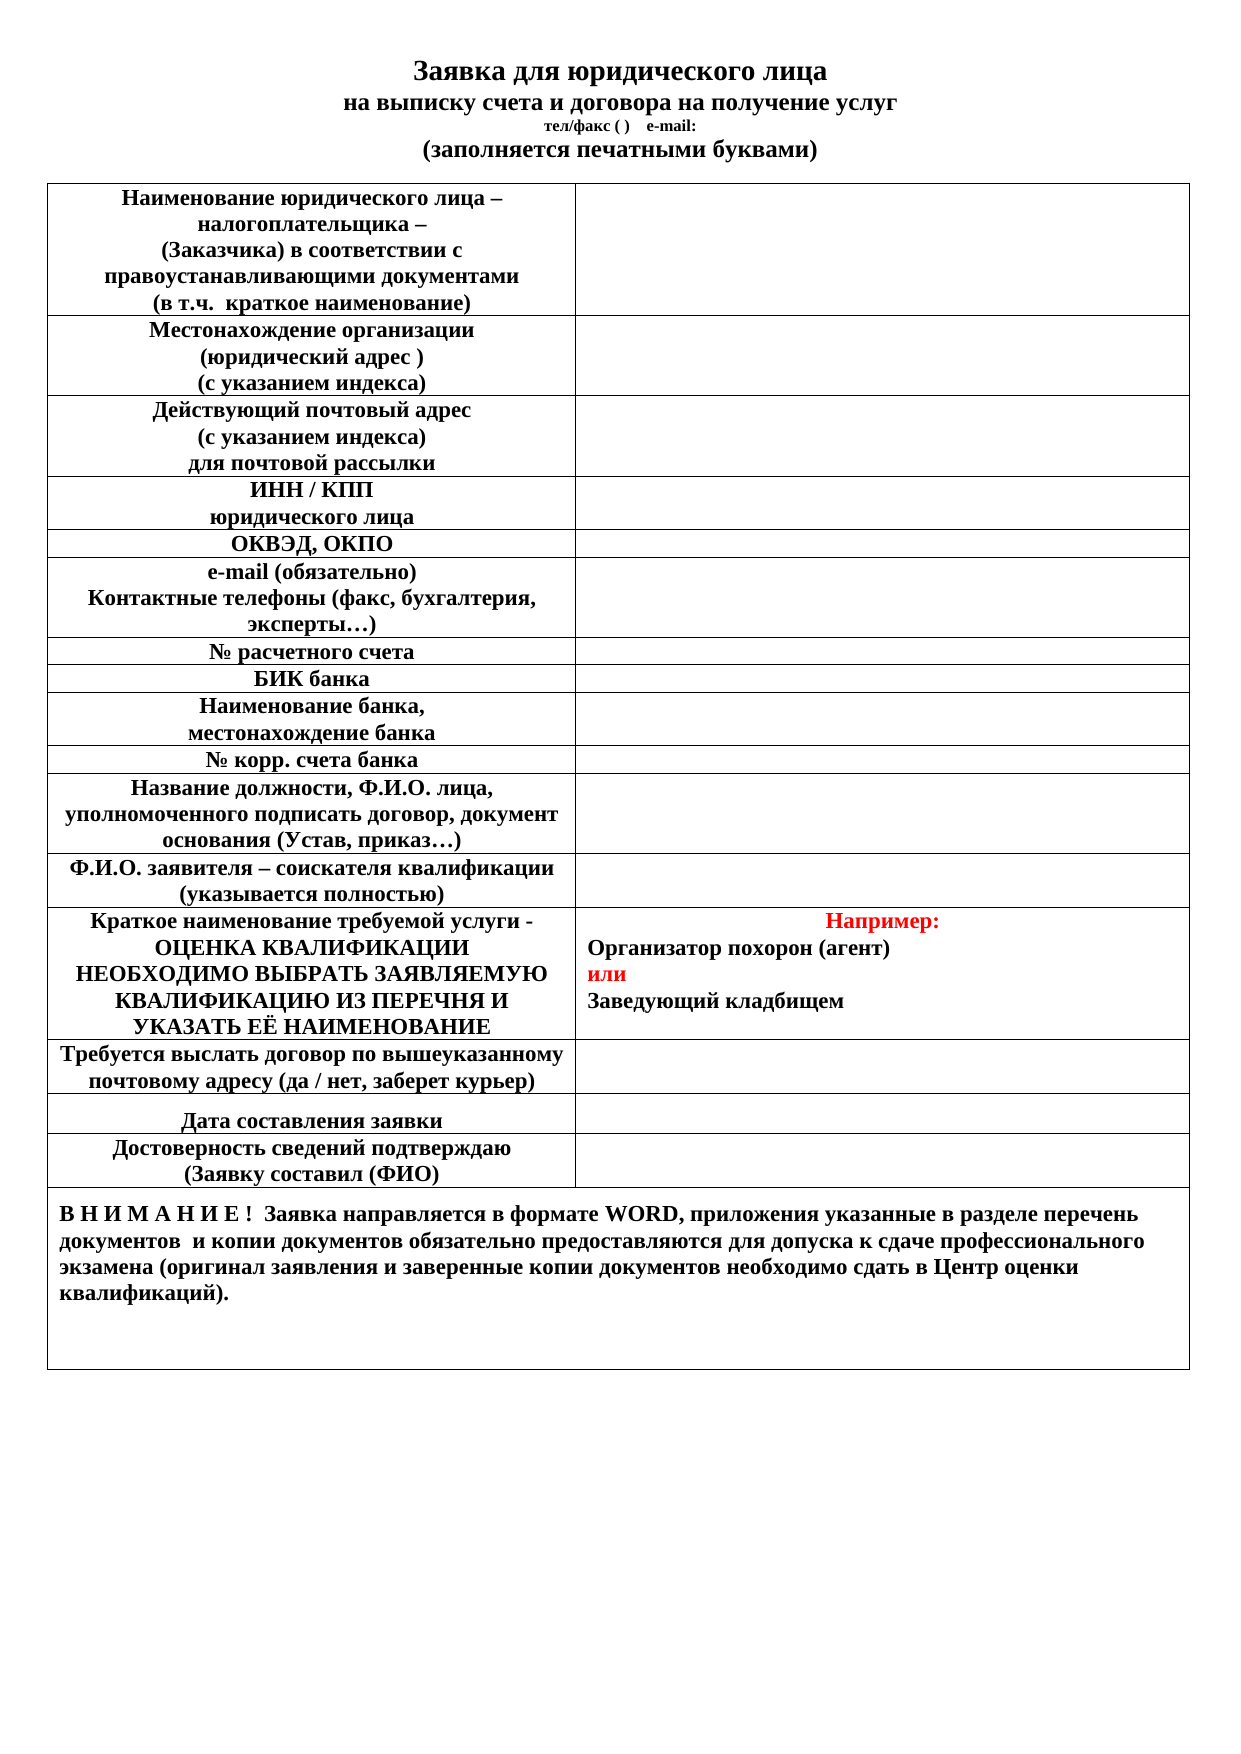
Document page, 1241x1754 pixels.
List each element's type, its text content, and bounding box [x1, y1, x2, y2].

table_cell Краткое наименование требуемой услуги - ОЦЕНКА КВАЛИФИКАЦИИ НЕОБХОДИМО ВЫБРАТЬ ЗАЯВЛЯЕМУЮ КВАЛИФИКАЦИЮ ИЗ ПЕРЕЧНЯ И УКАЗАТЬ ЕЁ НАИМЕНОВАНИЕ [48, 908, 575, 1039]
table_cell [576, 638, 1189, 664]
table_cell e-mail (обязательно) Контактные телефоны (факс, бухгалтерия, эксперты…) [48, 558, 575, 637]
table_cell [576, 1040, 1189, 1093]
table_cell Достоверность сведений подтверждаю (Заявку составил (ФИО) [48, 1134, 575, 1187]
table_cell [576, 558, 1189, 637]
table_header Наименование юридического лица –налогоплательщика – (Заказчика) в соответствии с правоустанавливающими документами (в т.ч. краткое наименование) [48, 184, 575, 315]
table_cell ОКВЭД, ОКПО [48, 530, 575, 557]
table_cell [576, 316, 1189, 395]
table_cell БИК банка [48, 665, 575, 692]
table_cell № расчетного счета [48, 638, 575, 664]
table_cell Местонахождение организации (юридический адрес ) (с указанием индекса) [48, 316, 575, 395]
table_cell Дата составления заявки [48, 1094, 575, 1133]
table_cell [576, 396, 1189, 476]
table_cell [576, 746, 1189, 773]
table_cell № корр. счета банка [48, 746, 575, 773]
table_cell [576, 774, 1189, 853]
table_cell Ф.И.О. заявителя – соискателя квалификации (указывается полностью) [48, 854, 575, 907]
table_cell Например: Организатор похорон (агент) или Заведующий кладбищем [576, 908, 1189, 1039]
text (заполняется печатными буквами) [59, 134, 1181, 163]
table_header [576, 184, 1189, 315]
text тел/факс ( ) e-mail: [59, 115, 1181, 134]
table_cell Наименование банка, местонахождение банка [48, 693, 575, 745]
text Заявка для юридического лица [59, 53, 1181, 87]
table_cell Название должности, Ф.И.О. лица, уполномоченного подписать договор, документ основания (Устав, приказ…) [48, 774, 575, 853]
table_cell [576, 1134, 1189, 1187]
table_cell ИНН / КПП юридического лица [48, 477, 575, 529]
table_cell [576, 693, 1189, 745]
table_cell Требуется выслать договор по вышеуказанному почтовому адресу (да / нет, заберет курьер) [48, 1040, 575, 1093]
table_cell [576, 1094, 1189, 1133]
table_cell [576, 477, 1189, 529]
table_cell [576, 665, 1189, 692]
table_cell [576, 854, 1189, 907]
text на выписку счета и договора на получение услуг [59, 87, 1181, 115]
table_cell Действующий почтовый адрес (с указанием индекса) для почтовой рассылки [48, 396, 575, 476]
table_cell В Н И М А Н И Е ! Заявка направляется в формате WORD, приложения указанные в разделе перечень документов и копии документов обязательно предоставляются для допуска к сдаче профессионального экзамена (оригинал заявления и заверенные копии документов необходимо сдать в Центр оценки квалификаций). [48, 1188, 1189, 1369]
table_cell [576, 530, 1189, 557]
